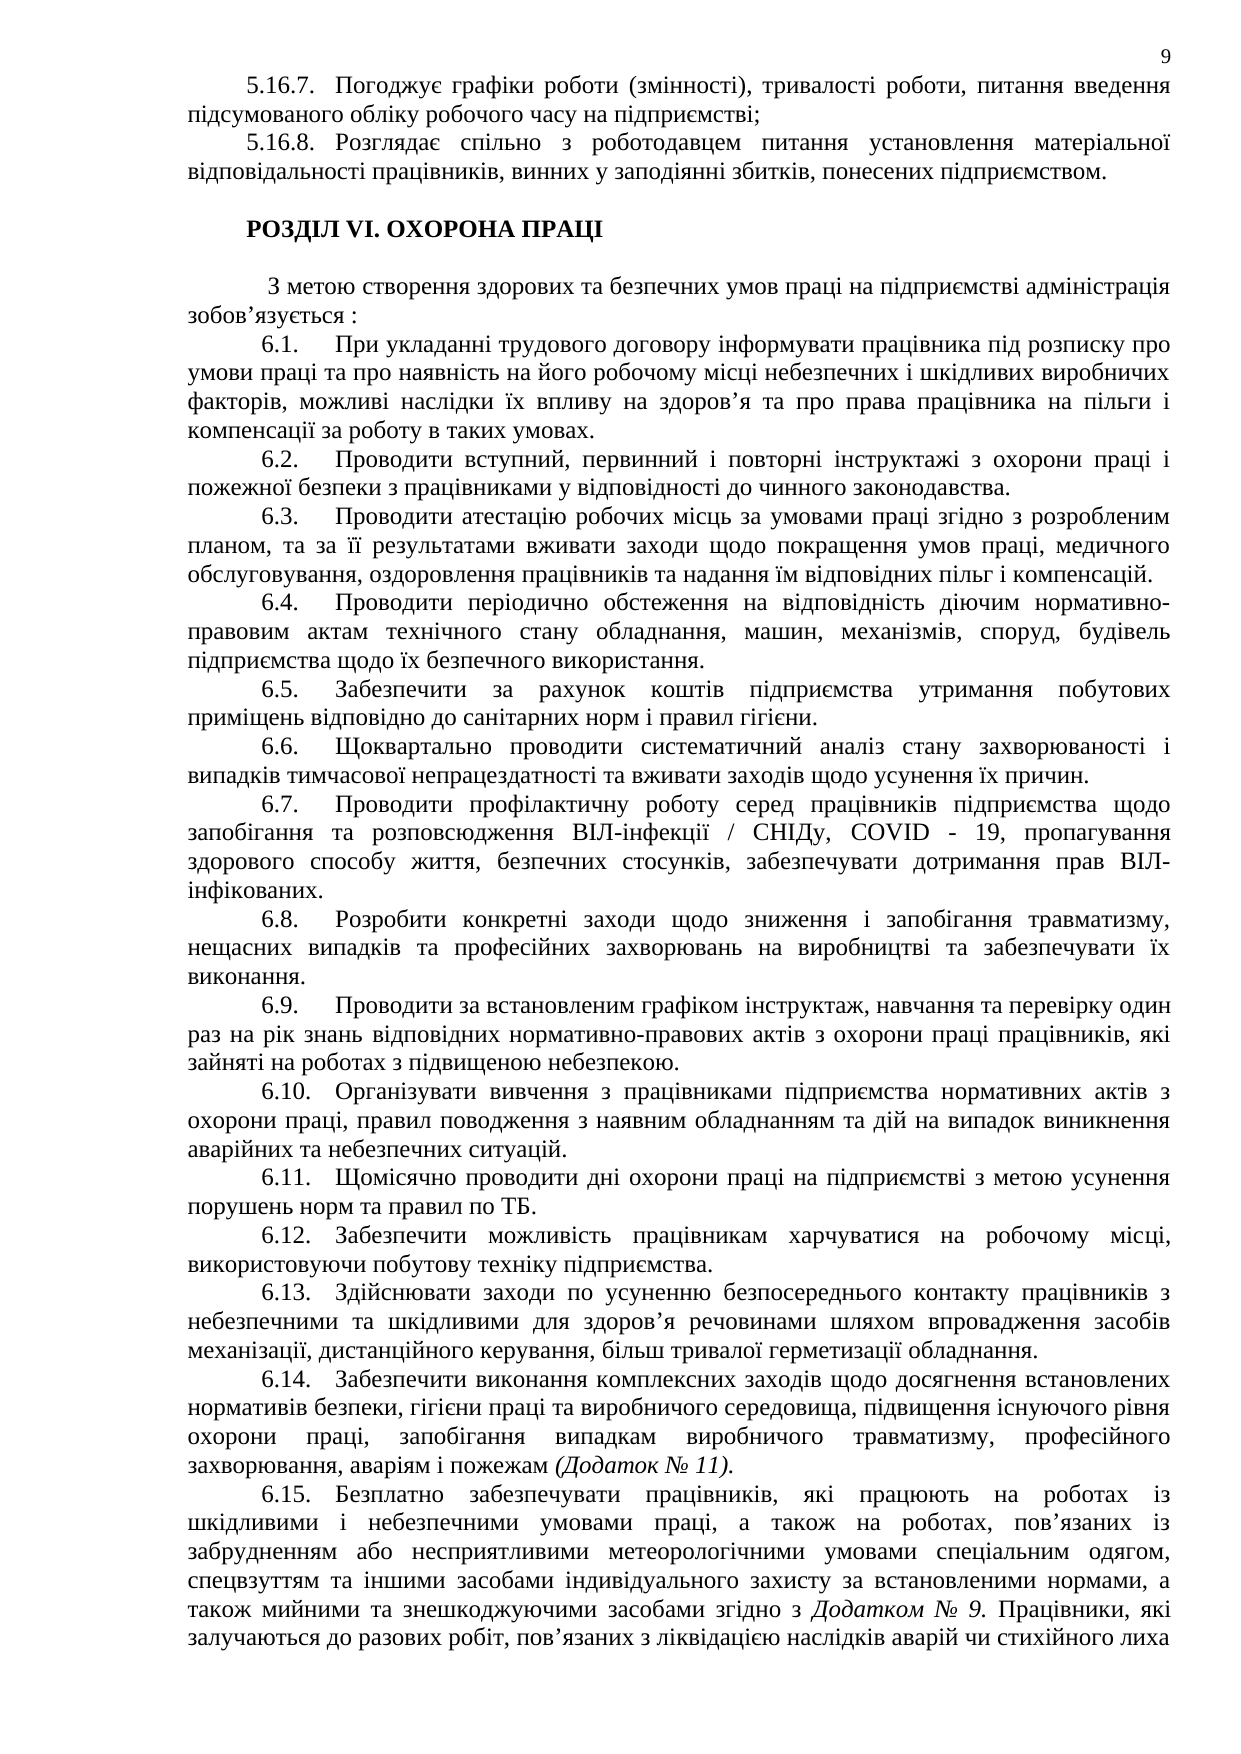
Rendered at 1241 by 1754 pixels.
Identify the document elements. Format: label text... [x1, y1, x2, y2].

list Щоквартально проводити систематичний аналіз стану захворюваності і випадків тимчасової непрацездатності та вживати заходів щодо усунення їх причин. [187, 731, 1171, 789]
list Розглядає спільно з роботодавцем питання установлення матеріальної відповідальності працівників, винних у заподіянні збитків, понесених підприємством. [187, 127, 1171, 185]
list Розробити конкретні заходи щодо зниження і запобігання травматизму, нещасних випадків та професійних захворювань на виробництві та забезпечувати їх виконання. [187, 904, 1171, 990]
list Проводити періодично обстеження на відповідність діючим нормативно-правовим актам технічного стану обладнання, машин, механізмів, споруд, будівель підприємства щодо їх безпечного використання. [187, 587, 1171, 674]
list Щомісячно проводити дні охорони праці на підприємстві з метою усунення порушень норм та правил по ТБ. [187, 1162, 1171, 1220]
list Проводити профілактичну роботу серед працівників підприємства щодо запобігання та розповсюдження ВІЛ-інфекції / СНІДу, COVID - 19, пропагування здорового способу життя, безпечних стосунків, забезпечувати дотримання прав ВІЛ-інфікованих. [187, 789, 1171, 904]
list Забезпечити можливість працівникам харчуватися на робочому місці, використовуючи побутову техніку підприємства. [187, 1220, 1171, 1277]
list Забезпечити виконання комплексних заходів щодо досягнення встановлених нормативів безпеки, гігієни праці та виробничого середовища, підвищення існуючого рівня охорони праці, запобігання випадкам виробничого травматизму, професійного захворювання, аваріям і пожежам (Додаток № 11). [187, 1364, 1171, 1479]
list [187, 1479, 1171, 1651]
list Погоджує графіки роботи (змінності), тривалості роботи, питання введення підсумованого обліку робочого часу на підприємстві; [187, 70, 1171, 127]
text З метою створення здорових та безпечних умов праці на підприємстві адміністрація зобов’язується : [187, 271, 1171, 329]
list Забезпечити за рахунок коштів підприємства утримання побутових приміщень відповідно до санітарних норм і правил гігієни. [187, 674, 1171, 731]
list Проводити за встановленим графіком інструктаж, навчання та перевірку один раз на рік знань відповідних нормативно-правових актів з охорони праці працівників, які зайняті на роботах з підвищеною небезпекою. [187, 990, 1171, 1076]
list Проводити вступний, первинний і повторні інструктажі з охорони праці і пожежної безпеки з працівниками у відповідності до чинного законодавства. [187, 444, 1171, 501]
list Здійснювати заходи по усуненню безпосереднього контакту працівників з небезпечними та шкідливими для здоров’я речовинами шляхом впровадження засобів механізації, дистанційного керування, більш тривалої герметизації обладнання. [187, 1277, 1171, 1364]
list При укладанні трудового договору інформувати працівника під розписку про умови праці та про наявність на його робочому місці небезпечних і шкідливих виробничих факторів, можливі наслідки їх впливу на здоров’я та про права працівника на пільги і компенсації за роботу в таких умовах. [187, 329, 1171, 444]
text РОЗДІЛ VI. ОХОРОНА ПРАЦІ [187, 214, 1171, 242]
list Проводити атестацію робочих місць за умовами праці згідно з розробленим планом, та за її результатами вживати заходи щодо покращення умов праці, медичного обслуговування, оздоровлення працівників та надання їм відповідних пільг і компенсацій. [187, 501, 1171, 587]
list Організувати вивчення з працівниками підприємства нормативних актів з охорони праці, правил поводження з наявним обладнанням та дій на випадок виникнення аварійних та небезпечних ситуацій. [187, 1076, 1171, 1162]
